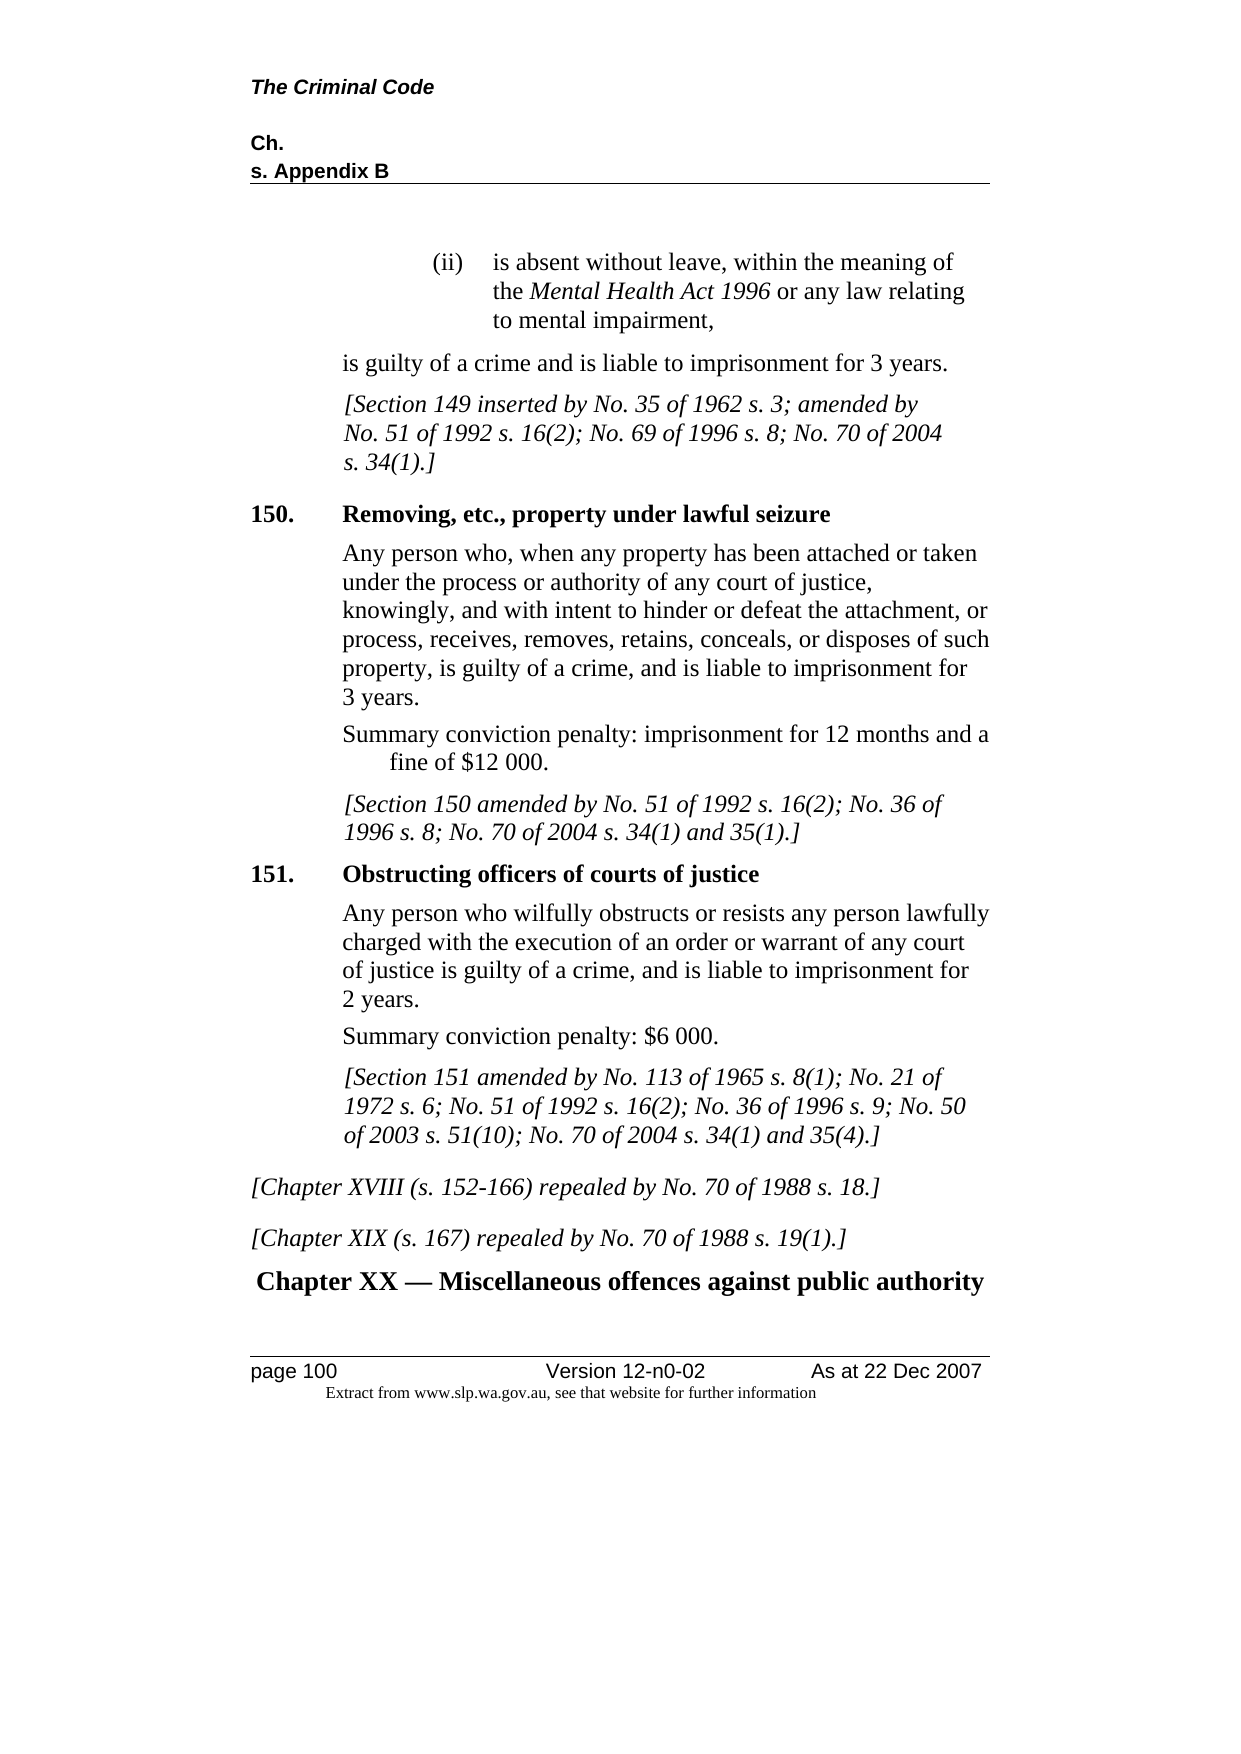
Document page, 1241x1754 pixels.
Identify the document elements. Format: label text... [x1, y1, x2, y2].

text (ii) is absent without leave, within the meaning of the Mental Health Act 1996 or any law relating to mental impairment, [250, 247, 990, 334]
subtitle 151. Obstructing officers of courts of justice [250, 859, 990, 887]
text [Chapter XVIII (s. 152-166) repealed by No. 70 of 1988 s. 18.] [250, 1172, 990, 1200]
text [Section 151 amended by No. 113 of 1965 s. 8(1); No. 21 of 1972 s. 6; No. 51 of 1992 s. 16(2); No. 36 of 1996 s. 9; No. 50 of 2003 s. 51(10); No. 70 of 2004 s. 34(1) and 35(4).] [250, 1062, 990, 1149]
text Summary conviction penalty: imprisonment for 12 months and a fine of $12 000. [250, 719, 990, 776]
text Any person who wilfully obstructs or resists any person lawfully charged with the execution of an order or warrant of any court of justice is guilty of a crime, and is liable to imprisonment for 2 years. [250, 898, 990, 1013]
text Summary conviction penalty: $6 000. [250, 1021, 990, 1050]
text [Chapter XIX (s. 167) repealed by No. 70 of 1988 s. 19(1).] [250, 1223, 990, 1252]
subtitle Chapter XX — Miscellaneous offences against public authority [250, 1264, 990, 1296]
text [Section 149 inserted by No. 35 of 1962 s. 3; amended by No. 51 of 1992 s. 16(2); No. 69 of 1996 s. 8; No. 70 of 2004 s. 34(1).] [250, 389, 990, 476]
text [Section 150 amended by No. 51 of 1992 s. 16(2); No. 36 of 1996 s. 8; No. 70 of 2004 s. 34(1) and 35(1).] [250, 789, 990, 846]
subtitle 150. Removing, etc., property under lawful seizure [250, 499, 990, 527]
text is guilty of a crime and is liable to imprisonment for 3 years. [250, 348, 990, 377]
text Any person who, when any property has been attached or taken under the process or authority of any court of justice, knowingly, and with intent to hinder or defeat the attachment, or process, receives, removes, retains, conceals, or disposes of such property, is guilty of a crime, and is liable to imprisonment for 3 years. [250, 538, 990, 710]
